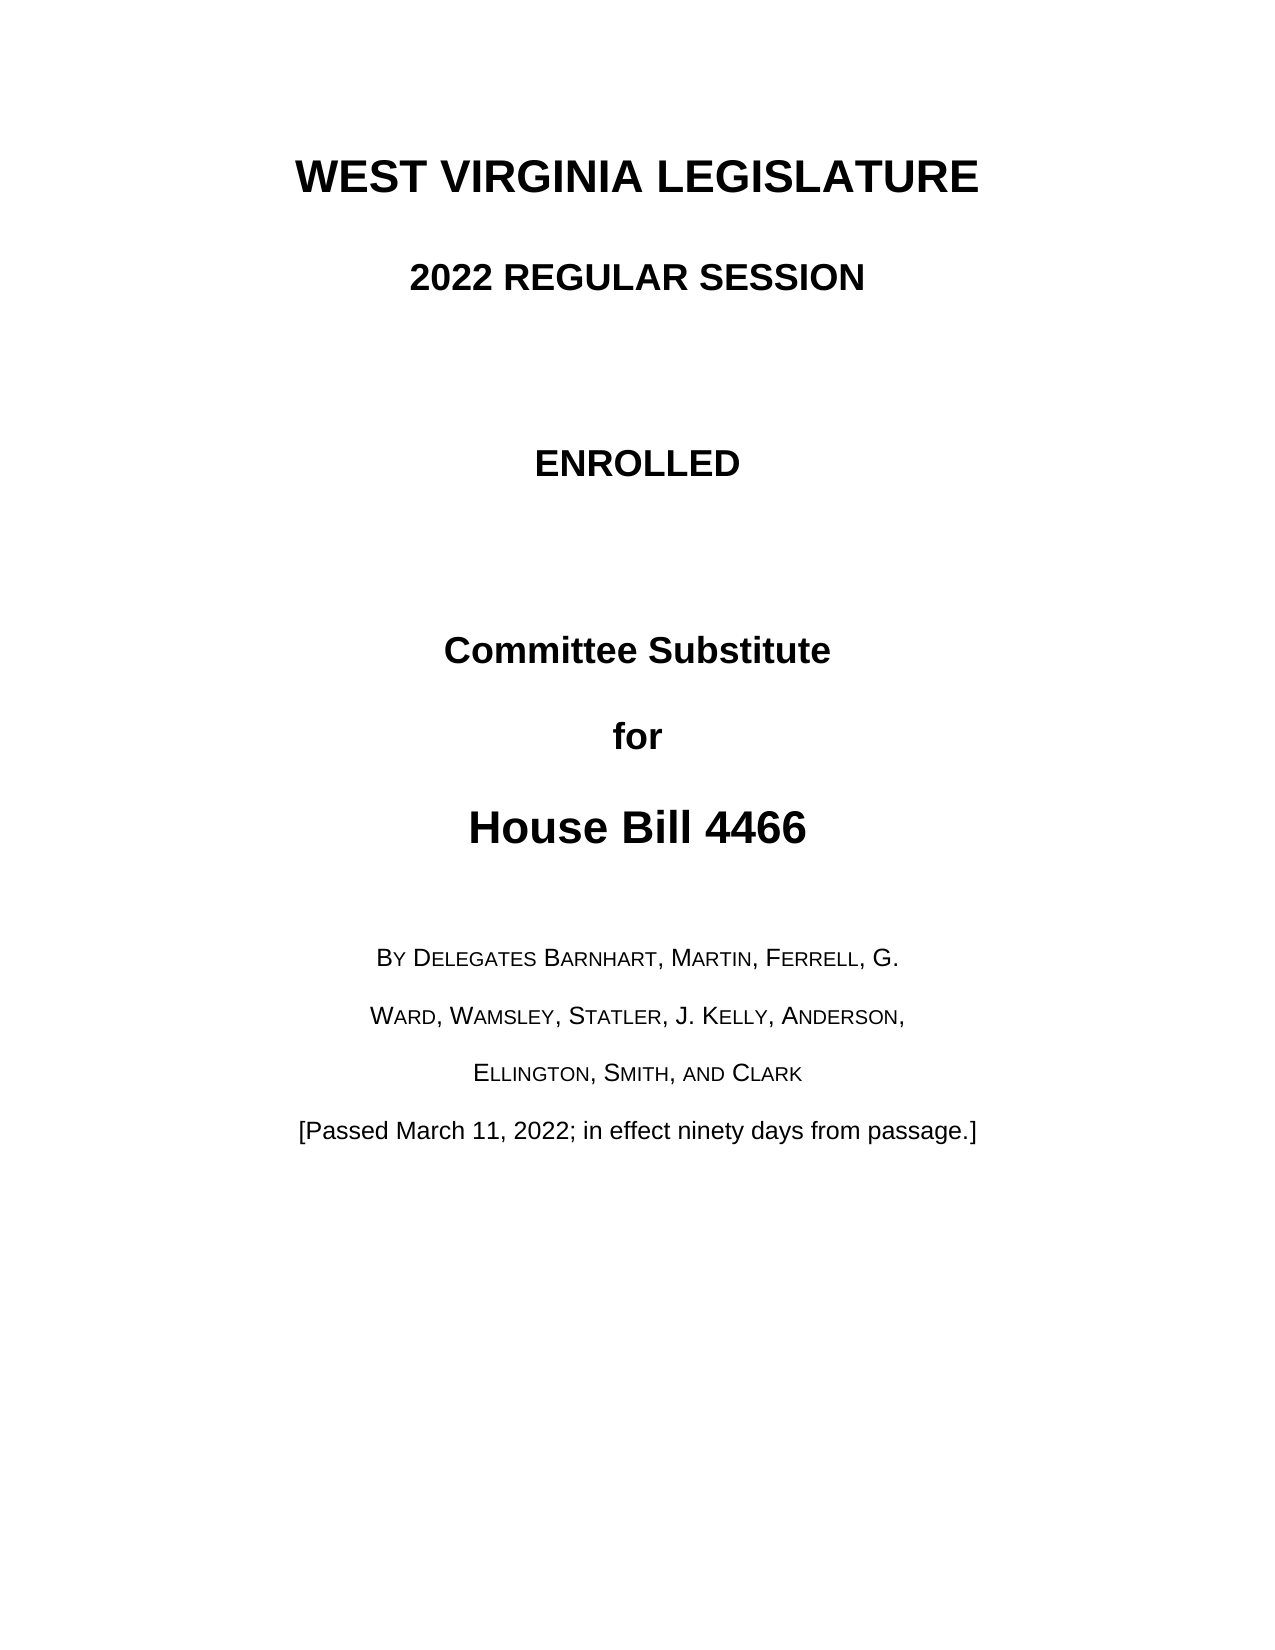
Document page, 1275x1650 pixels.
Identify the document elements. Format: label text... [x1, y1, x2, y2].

title for [150, 714, 1125, 757]
text By Delegates Barnhart, Martin, Ferrell, G. Ward, Wamsley, Statler, J. Kelly, Anderson, Ellington, Smith, and Clark [337, 943, 937, 1087]
text Bill [150, 800, 1125, 853]
title WEST virginia legislature [150, 150, 1125, 203]
title 2022 regular session [150, 255, 1125, 298]
text [] [150, 1116, 1125, 1144]
title ENROLLED [150, 442, 1125, 485]
